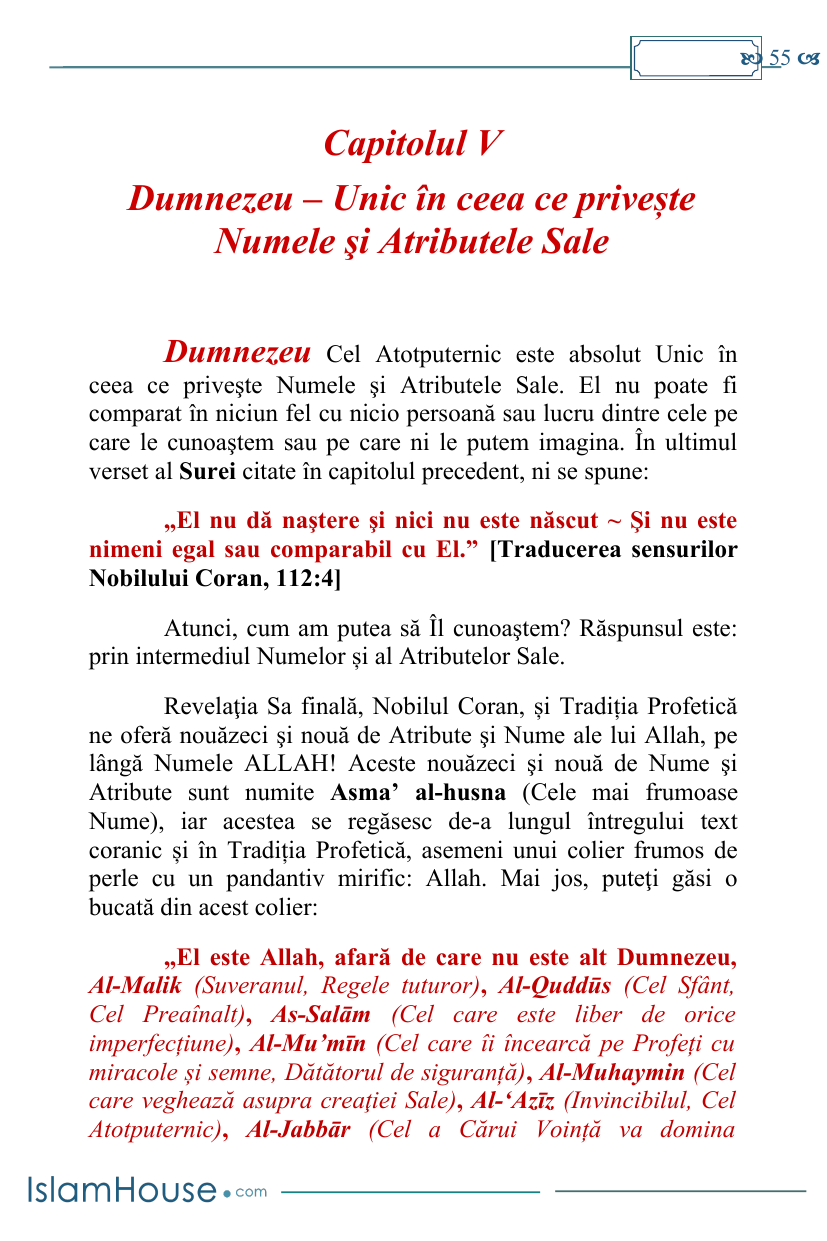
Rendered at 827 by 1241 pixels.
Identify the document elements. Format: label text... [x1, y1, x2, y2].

text Revelaţia Sa finală, Nobilul Coran, și Tradiția Profetică ne oferă nouăzeci şi nouă de Atribute şi Nume ale lui Allah, pe lângă Numele ALLAH! Aceste nouăzeci şi nouă de Nume şi Atribute sunt numite Asma’ al-husna (Cele mai frumoase Nume), iar acestea se regăsesc de-a lungul întregului text coranic și în Tradiția Profetică, asemeni unui colier frumos de perle cu un pandantiv mirific: Allah. Mai jos, puteţi găsi o bucată din acest colier: [89, 691, 738, 921]
text Atunci, cum am putea să Îl cunoaştem? Răspunsul este: prin intermediul Numelor și al Atributelor Sale. [89, 613, 738, 670]
picture [20, 1171, 541, 1209]
text Dumnezeu – Unic în ceea ce privește Numele şi Atributele Sale [89, 176, 738, 262]
text „El nu dă naştere şi nici nu este născut ~ Şi nu este nimeni egal sau comparabil cu El.” [Traducerea sensurilor Nobilului Coran, 112:4] [89, 506, 738, 592]
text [89, 942, 738, 1143]
text Capitolul V [89, 120, 738, 163]
picture [548, 1170, 807, 1208]
text Dumnezeu Cel Atotputernic este absolut Unic în ceea ce priveşte Numele şi Atributele Sale. El nu poate fi comparat în niciun fel cu nicio persoană sau lucru dintre cele pe care le cunoaştem sau pe care ni le putem imagina. În ultimul verset al Surei citate în capitolul precedent, ni se spune: [89, 331, 738, 485]
